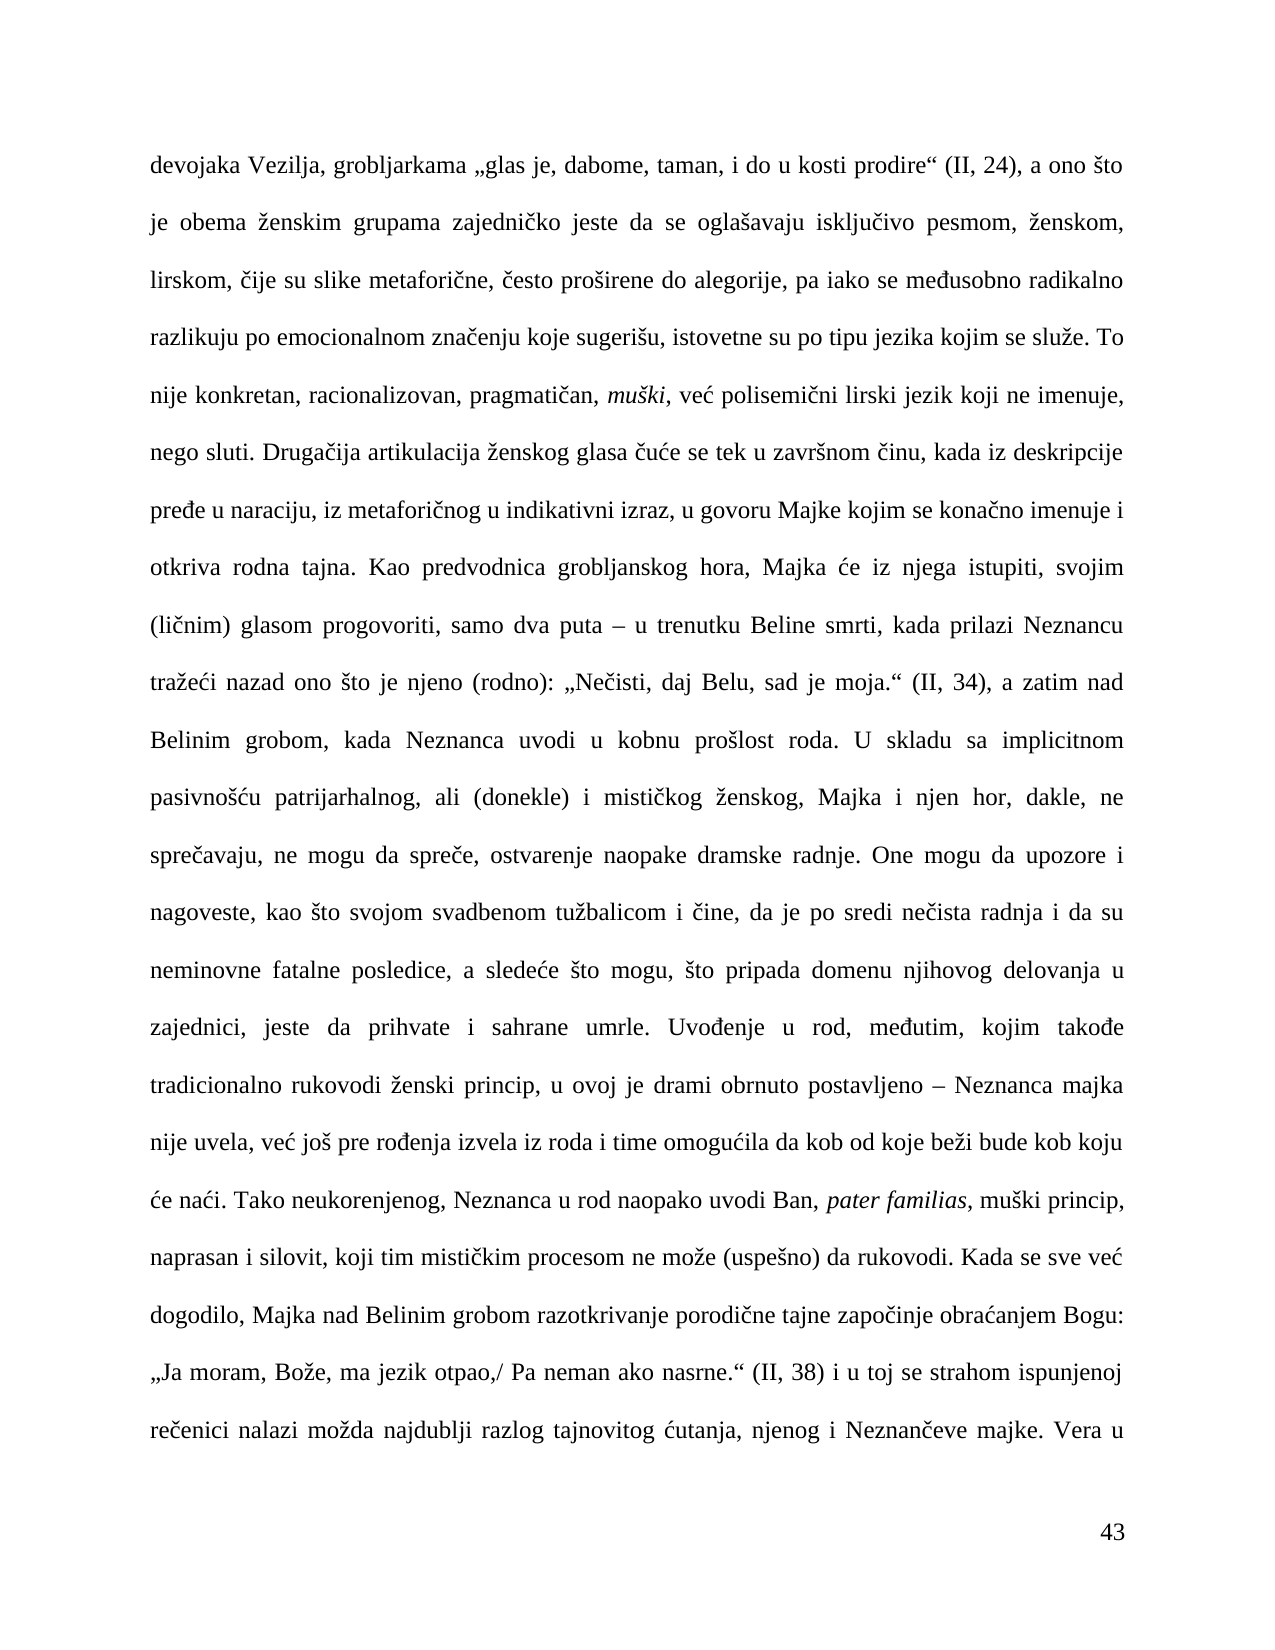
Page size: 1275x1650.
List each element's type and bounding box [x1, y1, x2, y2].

text [150, 150, 1125, 1444]
